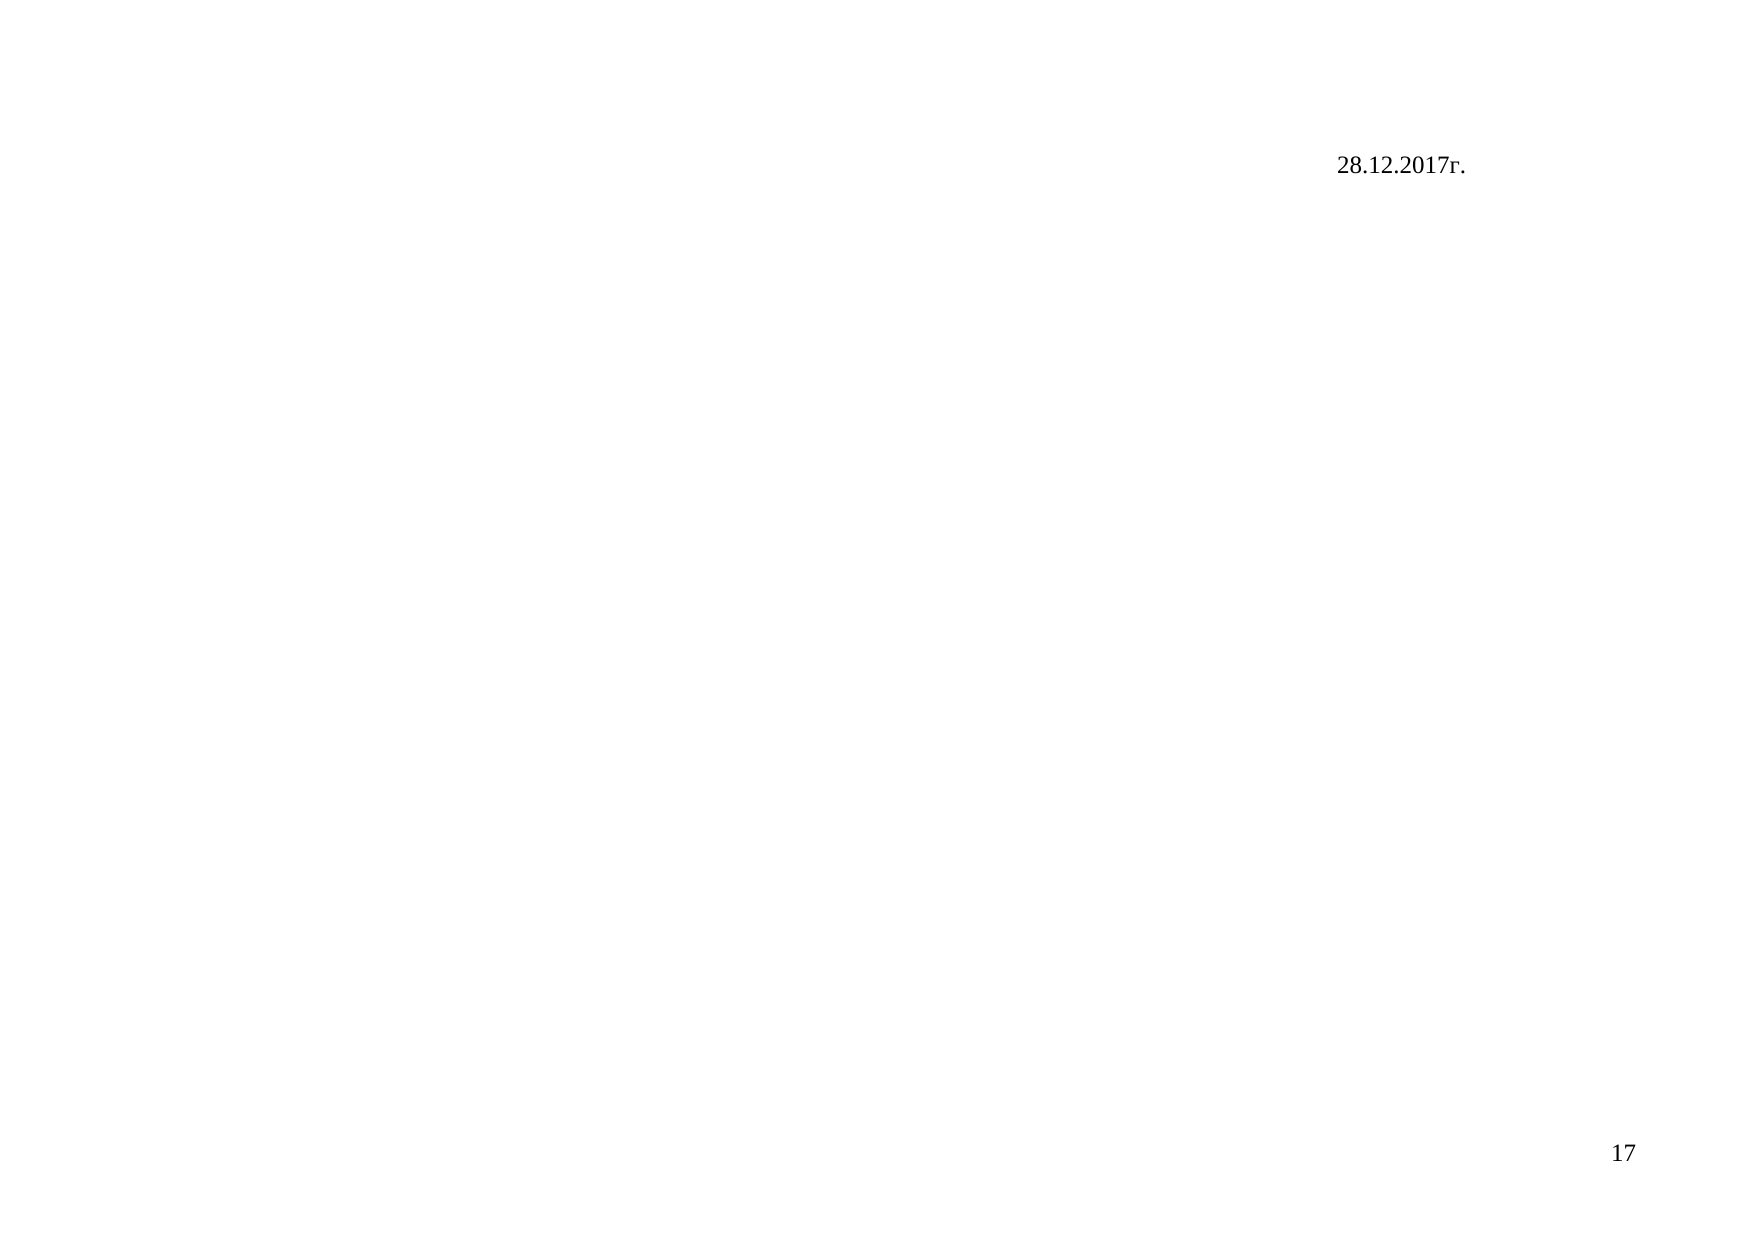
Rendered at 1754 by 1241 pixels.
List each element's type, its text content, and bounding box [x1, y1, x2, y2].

text 28.12.2017г. [782, 150, 1636, 178]
